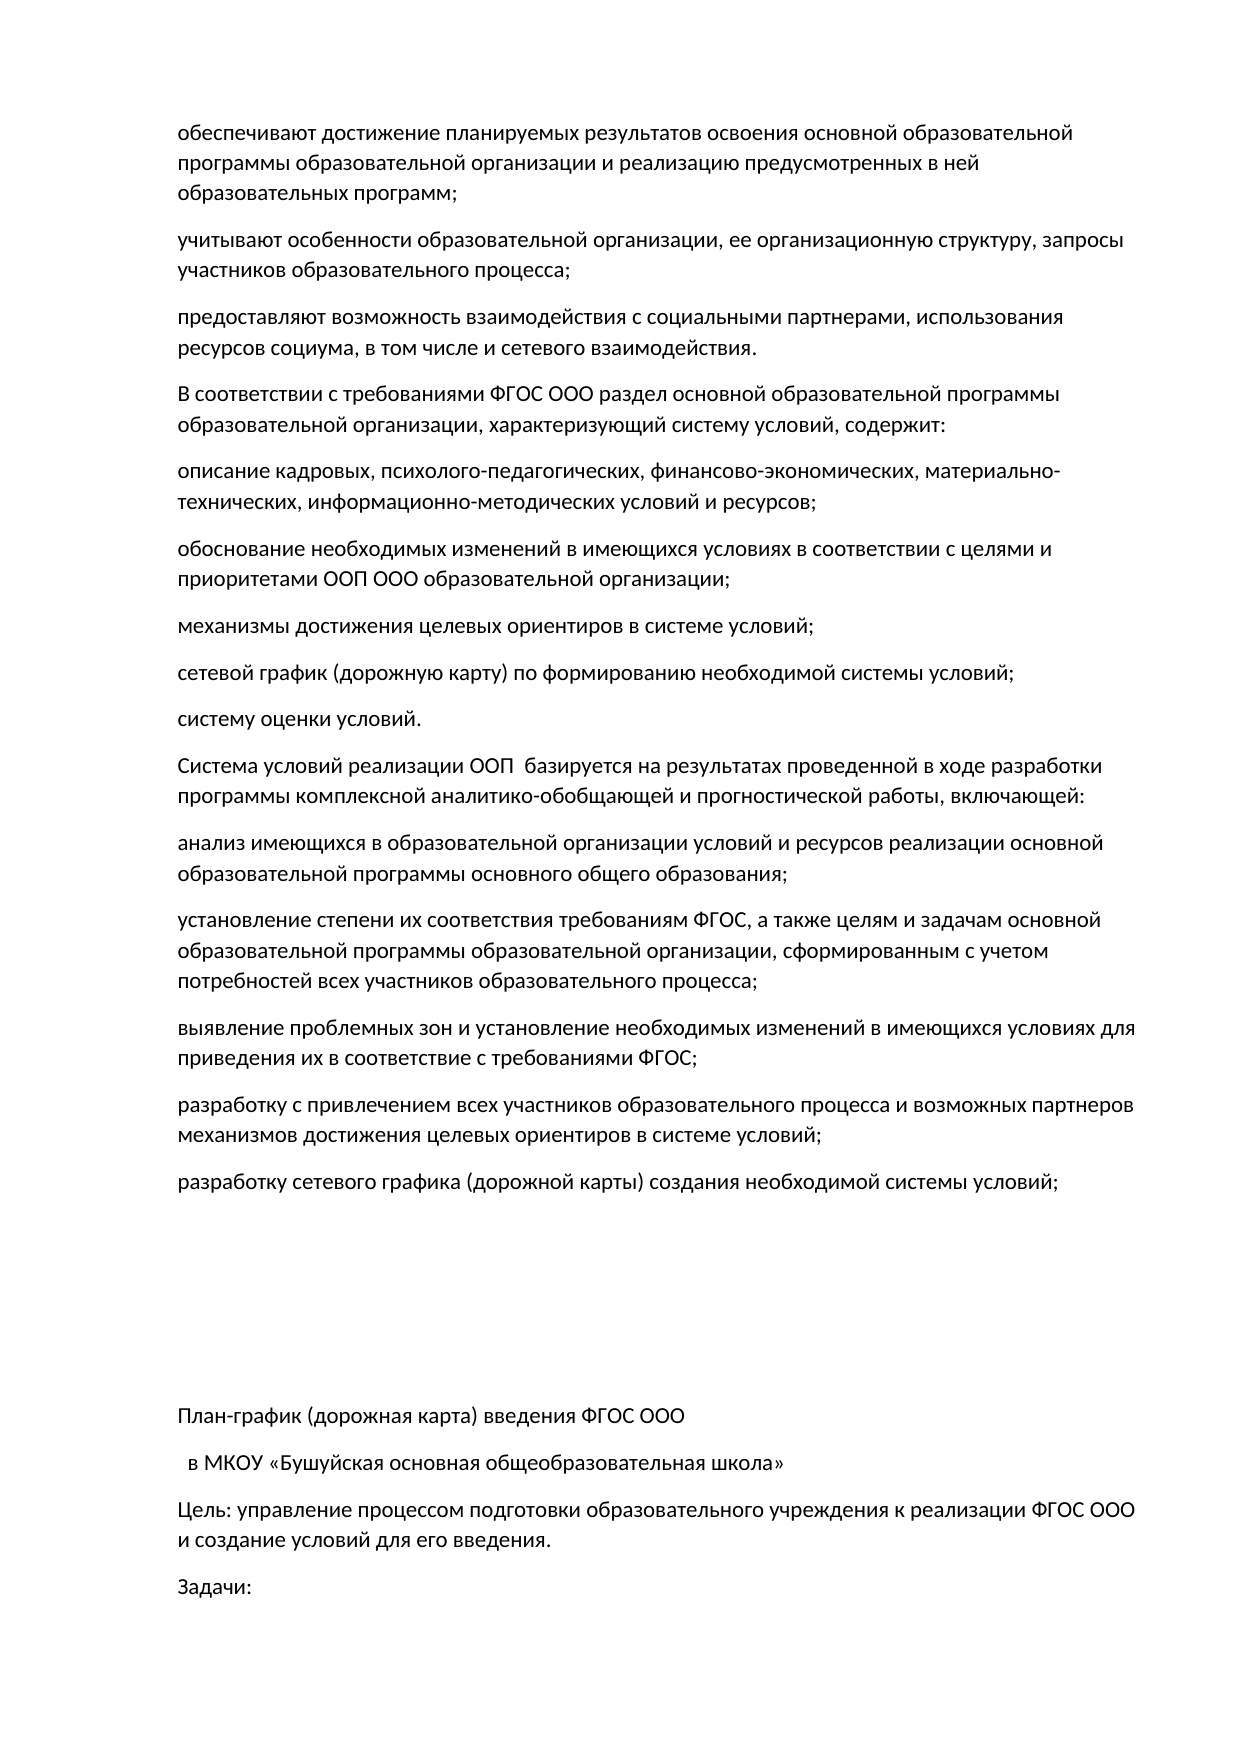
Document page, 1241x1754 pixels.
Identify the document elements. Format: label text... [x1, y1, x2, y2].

text описание кадровых, психолого-педагогических, финансово-экономических, материально-технических, информационно-методических условий и ресурсов; [177, 457, 1152, 515]
text обеспечивают достижение планируемых результатов освоения основной образовательной программы образовательной организации и реализацию предусмотренных в ней образовательных программ; [177, 118, 1152, 207]
text систему оценки условий. [177, 704, 1152, 733]
text План-график (дорожная карта) введения ФГОС ООО [177, 1401, 1152, 1429]
text Цель: управление процессом подготовки образовательного учреждения к реализации ФГОС ООО и создание условий для его введения. [177, 1495, 1152, 1553]
text анализ имеющихся в образовательной организации условий и ресурсов реализации основной образовательной программы основного общего образования; [177, 828, 1152, 887]
text выявление проблемных зон и установление необходимых изменений в имеющихся условиях для приведения их в соответствие с требованиями ФГОС; [177, 1013, 1152, 1071]
text в МКОУ «Бушуйская основная общеобразовательная школа» [177, 1448, 1152, 1476]
text разработку с привлечением всех участников образовательного процесса и возможных партнеров механизмов достижения целевых ориентиров в системе условий; [177, 1090, 1152, 1148]
text учитывают особенности образовательной организации, ее организационную структуру, запросы участников образовательного процесса; [177, 225, 1152, 284]
text установление степени их соответствия требованиям ФГОС, а также целям и задачам основной образовательной программы образовательной организации, сформированным с учетом потребностей всех участников образовательного процесса; [177, 906, 1152, 994]
text Задачи: [177, 1572, 1152, 1600]
text сетевой график (дорожную карту) по формированию необходимой системы условий; [177, 658, 1152, 686]
text В соответствии с требованиями ФГОС ООО раздел основной образовательной программы образовательной организации, характеризующий систему условий, содержит: [177, 379, 1152, 438]
text Система условий реализации ООП базируется на результатах проведенной в ходе разработки программы комплексной аналитико-обобщающей и прогностической работы, включающей: [177, 751, 1152, 810]
text разработку сетевого графика (дорожной карты) создания необходимой системы условий; [177, 1167, 1152, 1195]
text обоснование необходимых изменений в имеющихся условиях в соответствии с целями и приоритетами ООП ООО образовательной организации; [177, 534, 1152, 592]
text предоставляют возможность взаимодействия с социальными партнерами, использования ресурсов социума, в том числе и сетевого взаимодействия. [177, 302, 1152, 361]
text механизмы достижения целевых ориентиров в системе условий; [177, 611, 1152, 639]
